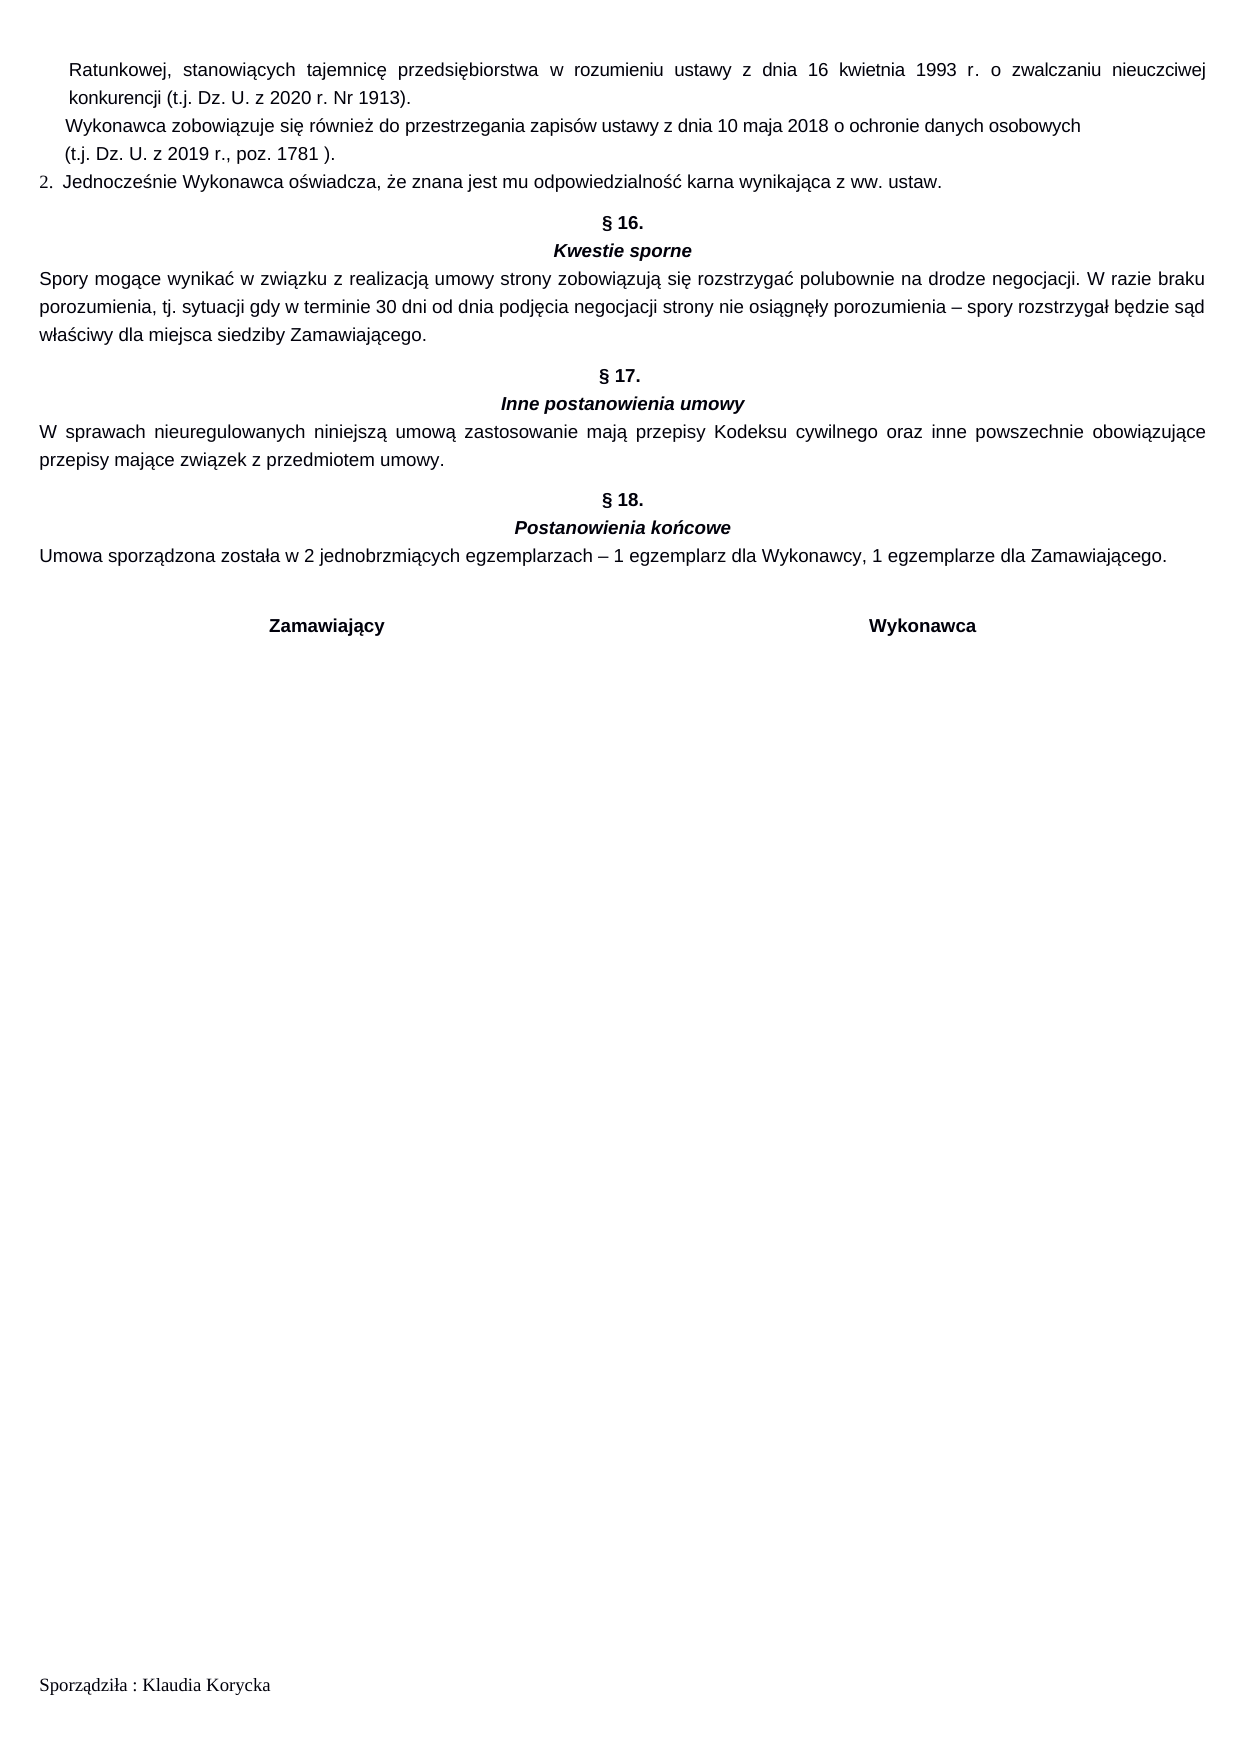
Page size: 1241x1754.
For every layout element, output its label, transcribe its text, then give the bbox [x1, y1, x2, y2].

text Inne postanowienia umowy [39, 392, 1206, 414]
text Postanowienia końcowe [39, 517, 1206, 538]
list (t.j. Dz. U. z 2019 r., poz. 1781 ). [39, 143, 1206, 165]
text § 17. [33, 364, 1206, 386]
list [39, 59, 1206, 109]
text Kwestie sporne [39, 240, 1206, 261]
list Jednocześnie Wykonawca oświadcza, że znana jest mu odpowiedzialność karna wynikająca z ww. ustaw. [39, 171, 1206, 193]
text § 16. [39, 212, 1206, 233]
text § 18. [39, 489, 1206, 511]
text Spory mogące wynikać w związku z realizacją umowy strony zobowiązują się rozstrzygać polubownie na drodze negocjacji. W razie braku porozumienia, tj. sytuacji gdy w terminie 30 dni od dnia podjęcia negocjacji strony nie osiągnęły porozumienia – spory rozstrzygał będzie sąd właściwy dla miejsca siedziby Zamawiającego. [39, 268, 1206, 345]
text W sprawach nieuregulowanych niniejszą umową zastosowanie mają przepisy Kodeksu cywilnego oraz inne powszechnie obowiązujące przepisy mające związek z przedmiotem umowy. [39, 420, 1206, 470]
text Umowa sporządzona została w 2 jednobrzmiących egzemplarzach – 1 egzemplarz dla Wykonawcy, 1 egzemplarze dla Zamawiającego. [39, 545, 1206, 567]
list Wykonawca zobowiązuje się również do przestrzegania zapisów ustawy z dnia 10 maja 2018 o ochronie danych osobowych [39, 115, 1206, 137]
text Zamawiający Wykonawca [39, 615, 1206, 636]
